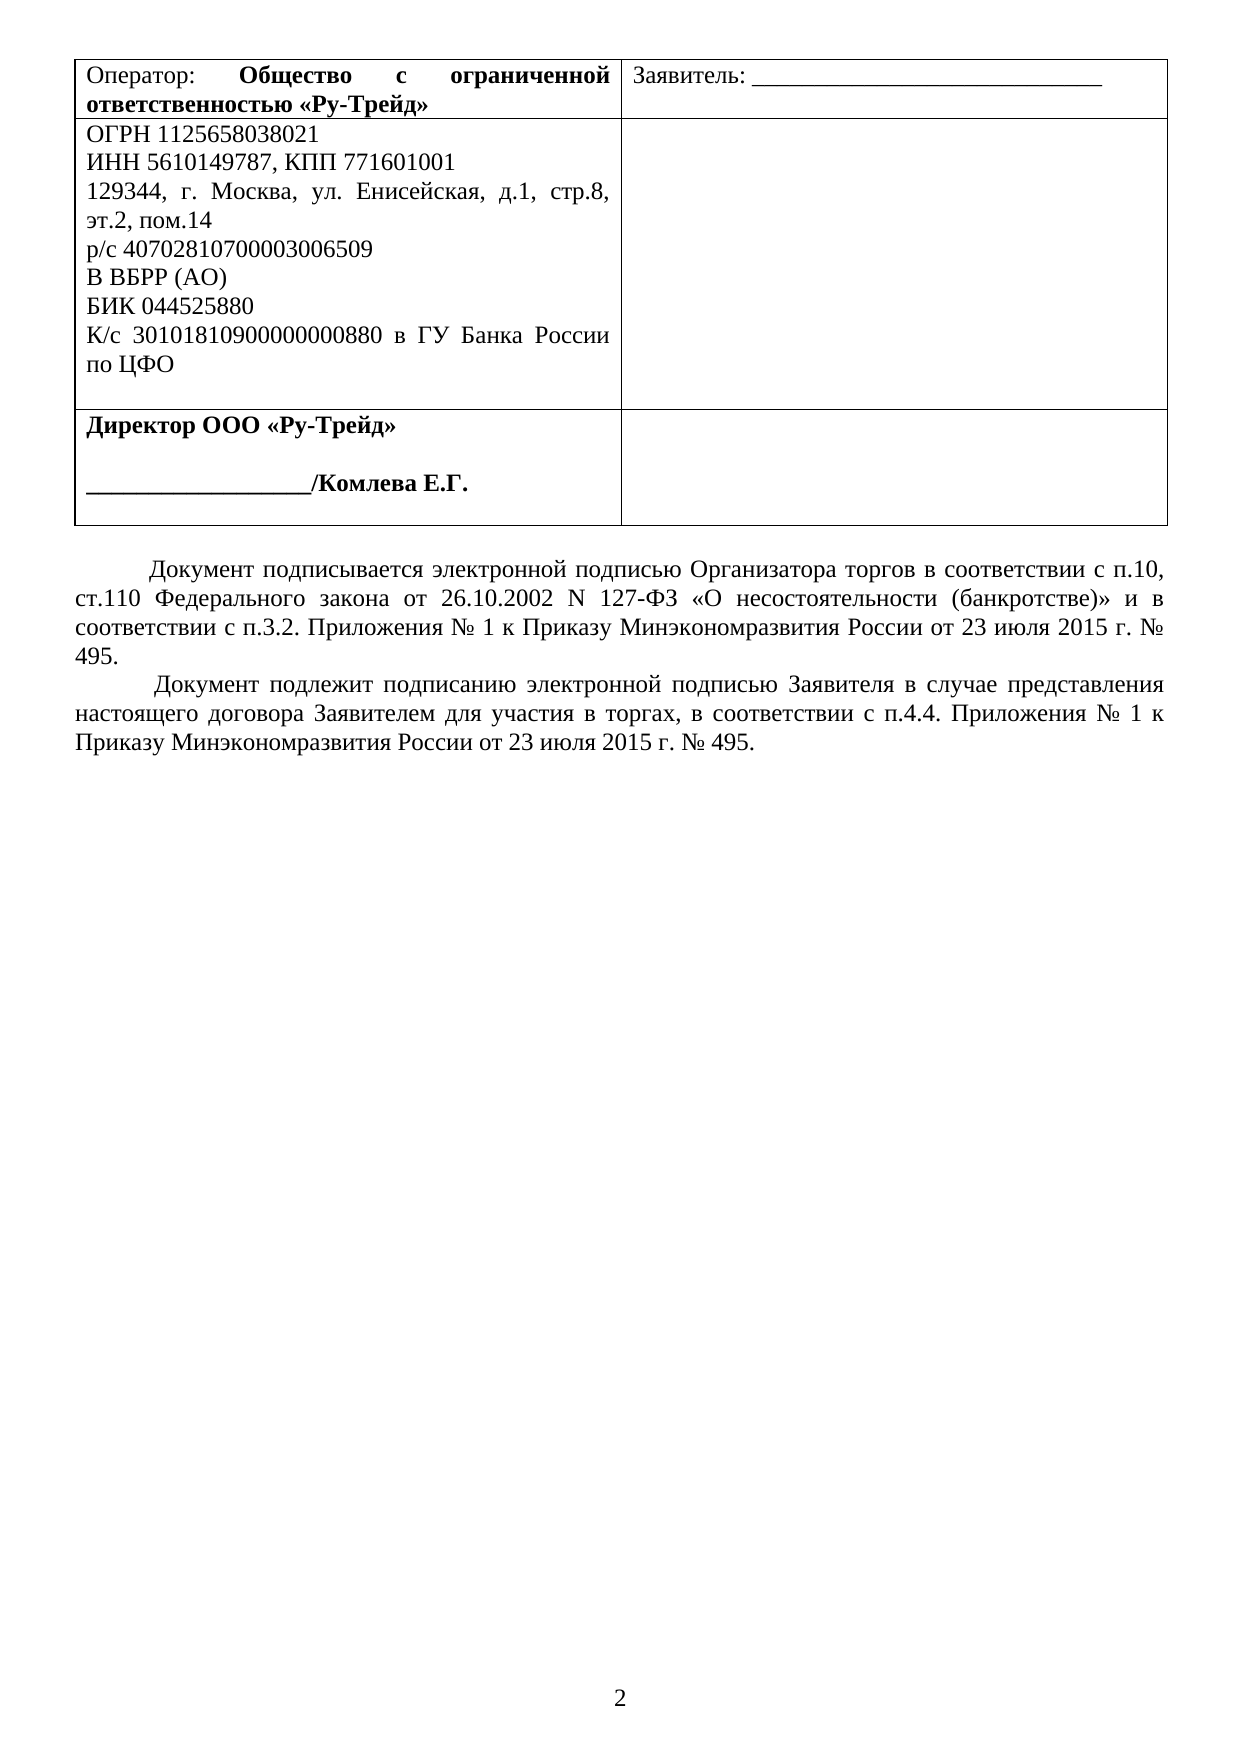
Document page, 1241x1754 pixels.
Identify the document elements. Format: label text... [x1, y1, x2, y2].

table_cell ОГРН 1125658038021 ИНН 5610149787, КПП 771601001 129344, г. Москва, ул. Енисейская, д.1, стр.8, эт.2, пом.14 р/с 40702810700003006509 В ВБРР (АО) БИК 044525880 К/с 30101810900000000880 в ГУ Банка России по ЦФО [76, 119, 621, 409]
table_header Оператор: Общество с ограниченной ответственностью «Ру-Трейд» [76, 60, 621, 118]
table_cell [622, 410, 1167, 525]
text Документ подлежит подписанию электронной подписью Заявителя в случае представления настоящего договора Заявителем для участия в торгах, в соответствии с п.4.4. Приложения № 1 к Приказу Минэкономразвития России от 23 июля 2015 г. № 495. [75, 669, 1165, 756]
text Документ подписывается электронной подписью Организатора торгов в соответствии с п.10, ст.110 Федерального закона от 26.10.2002 N 127-ФЗ «О несостоятельности (банкротстве)» и в соответствии с п.3.2. Приложения № 1 к Приказу Минэкономразвития России от 23 июля 2015 г. № 495. [75, 554, 1165, 669]
table_header Заявитель: ____________________________ [622, 60, 1167, 118]
table_cell Директор ООО «Ру-Трейд» __________________/Комлева Е.Г. [76, 410, 621, 525]
table_cell [622, 119, 1167, 409]
